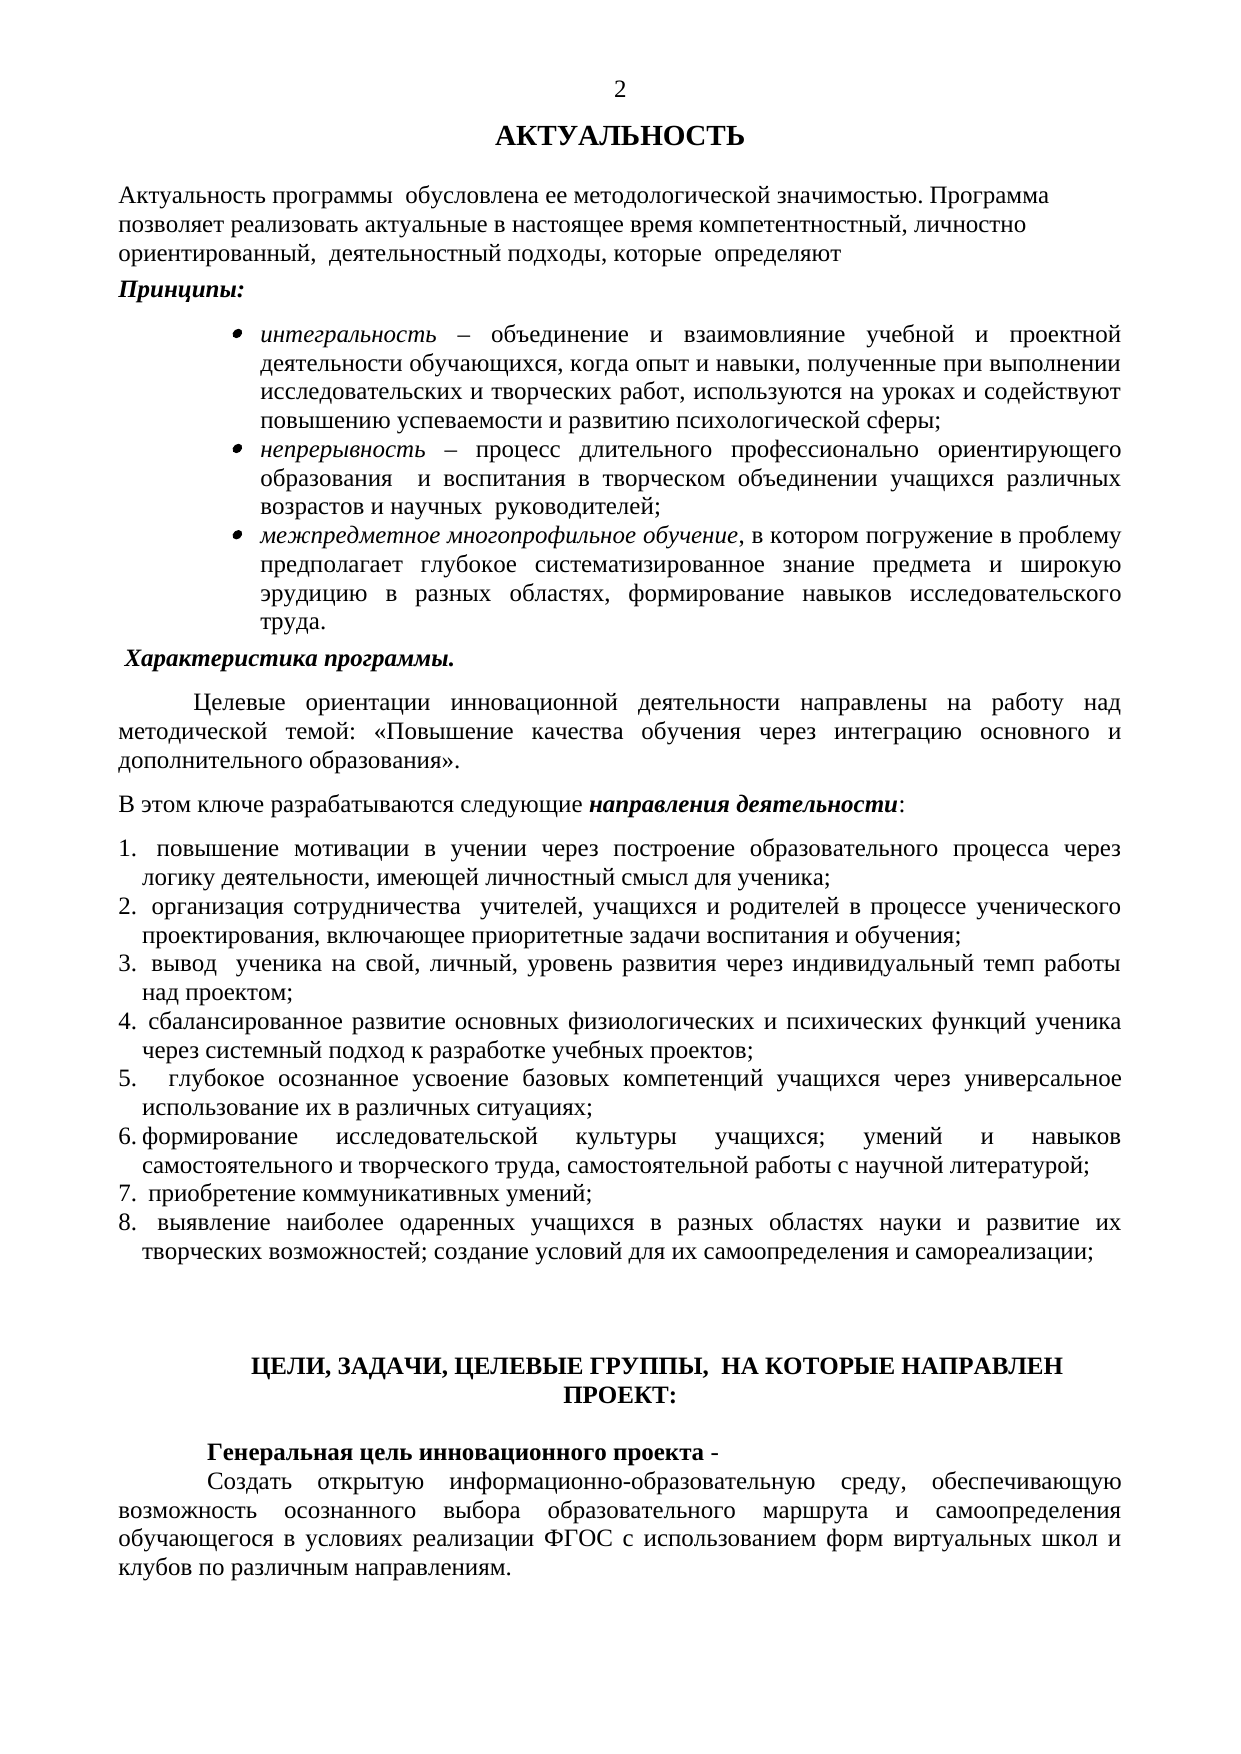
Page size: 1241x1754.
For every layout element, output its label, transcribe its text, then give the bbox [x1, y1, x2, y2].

list глубокое осознанное усвоение базовых компетенций учащихся через универсальное использование их в различных ситуациях; [118, 1063, 1122, 1121]
list непрерывность – процесс длительного профессионально ориентирующего образования и воспитания в творческом объединении учащихся различных возрастов и научных руководителей; [231, 434, 1122, 520]
list вывод ученика на свой, личный, уровень развития через индивидуальный темп работы над проектом; [118, 948, 1122, 1006]
text ЦЕЛИ, ЗАДАЧИ, ЦЕЛЕВЫЕ ГРУППЫ, НА КОТОРЫЕ НАПРАВЛЕН ПРОЕКТ: [118, 1351, 1122, 1408]
list организация сотрудничества учителей, учащихся и родителей в процессе ученического проектирования, включающее приоритетные задачи воспитания и обучения; [118, 891, 1122, 948]
list формирование исследовательской культуры учащихся; умений и навыков самостоятельного и творческого труда, самостоятельной работы с научной литературой; [118, 1121, 1122, 1178]
list выявление наиболее одаренных учащихся в разных областях науки и развитие их творческих возможностей; создание условий для их самоопределения и самореализации; [118, 1207, 1122, 1265]
text АКТУАЛЬНОСТЬ [118, 118, 1122, 152]
list межпредметное многопрофильное обучение, в котором погружение в проблему предполагает глубокое систематизированное знание предмета и широкую эрудицию в разных областях, формирование навыков исследовательского труда. [231, 520, 1122, 635]
text Целевые ориентации инновационной деятельности направлены на работу над методической темой: «Повышение качества обучения через интеграцию основного и дополнительного образования». [118, 687, 1122, 773]
list интегральность – объединение и взаимовлияние учебной и проектной деятельности обучающихся, когда опыт и навыки, полученные при выполнении исследовательских и творческих работ, используются на уроках и содействуют повышению успеваемости и развитию психологической сферы; [231, 319, 1122, 434]
text В этом ключе разрабатываются следующие направления деятельности: [118, 789, 1122, 818]
list приобретение коммуникативных умений; [118, 1178, 1122, 1207]
text Принципы: [118, 274, 1122, 303]
list сбалансированное развитие основных физиологических и психических функций ученика через системный подход к разработке учебных проектов; [118, 1006, 1122, 1063]
text Характеристика программы. [118, 643, 1122, 672]
text Актуальность программы обусловлена ее методологической значимостью. Программа позволяет реализовать актуальные в настоящее время компетентностный, личностно ориентированный, деятельностный подходы, которые определяют [118, 180, 1122, 267]
text Генеральная цель инновационного проекта - [118, 1437, 1122, 1466]
list Создать открытую информационно-образовательную среду, обеспечивающую возможность осознанного выбора образовательного маршрута и самоопределения обучающегося в условиях реализации ФГОС с использованием форм виртуальных школ и клубов по различным направлениям. [118, 1466, 1122, 1581]
list повышение мотивации в учении через построение образовательного процесса через логику деятельности, имеющей личностный смысл для ученика; [118, 833, 1122, 891]
